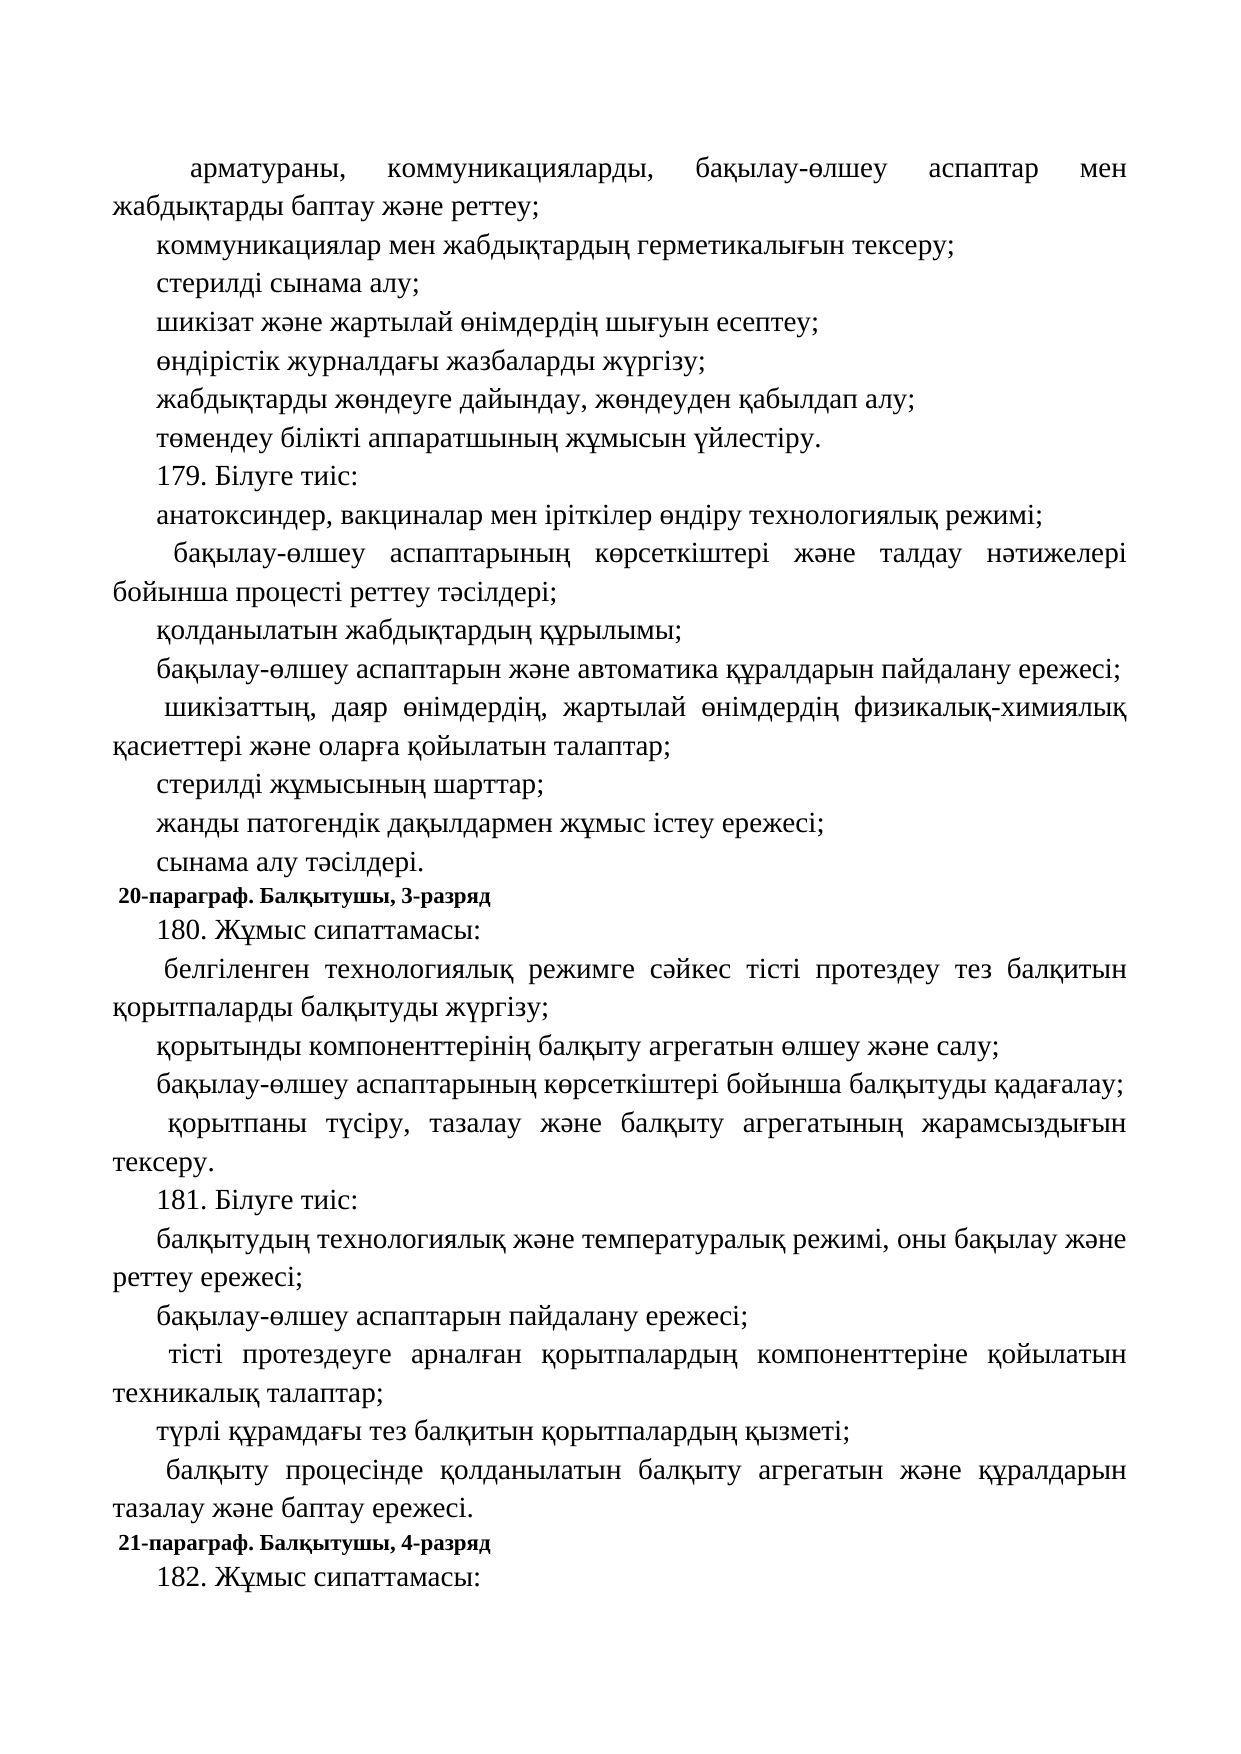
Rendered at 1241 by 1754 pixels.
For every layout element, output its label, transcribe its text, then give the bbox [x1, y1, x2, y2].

text бақылау-өлшеу аспаптарының көрсеткіштері бойынша балқытуды қадағалау; [112, 1067, 1128, 1100]
text 21-параграф. Балқытушы, 4-разряд [112, 1529, 1128, 1556]
text стерилді жұмысының шарттар; [112, 767, 1128, 800]
text 180. Жұмыс сипаттамасы: [112, 912, 1128, 946]
text өндірістік журналдағы жазбаларды жүргізу; [112, 343, 1128, 376]
text 20-параграф. Балқытушы, 3-разряд [112, 882, 1128, 909]
text түрлі құрамдағы тез балқитын қорытпалардың қызметі; [112, 1413, 1128, 1447]
text стерилді сынама алу; [112, 266, 1128, 299]
text шикізат және жартылай өнімдердің шығуын есептеу; [112, 304, 1128, 338]
text қорытынды компоненттерінің балқыту агрегатын өлшеу және салу; [112, 1028, 1128, 1062]
text бақылау-өлшеу аспаптарының көрсеткіштері және талдау нәтижелері бойынша процесті реттеу тәсілдері; [112, 535, 1128, 607]
text 179. Білуге тиіс: [112, 458, 1128, 492]
text тісті протездеуге арналған қорытпалардың компоненттеріне қойылатын техникалық талаптар; [112, 1336, 1128, 1408]
text бақылау-өлшеу аспаптарын пайдалану ережесі; [112, 1298, 1128, 1331]
text 182. Жұмыс сипаттамасы: [112, 1559, 1128, 1593]
text қолданылатын жабдықтардың құрылымы; [112, 612, 1128, 646]
text белгіленген технологиялық режимге сәйкес тісті протездеу тез балқитын қорытпаларды балқытуды жүргізу; [112, 951, 1128, 1023]
text қорытпаны түсіру, тазалау және балқыту агрегатының жарамсыздығын тексеру. [112, 1105, 1128, 1177]
text сынама алу тәсілдері. [112, 844, 1128, 877]
text балқыту процесінде қолданылатын балқыту агрегатын және құралдарын тазалау және баптау ережесі. [112, 1452, 1128, 1524]
text шикізаттың, даяр өнімдердің, жартылай өнімдердің физикалық-химиялық қасиеттері және оларға қойылатын талаптар; [112, 689, 1128, 762]
text жанды патогендік дақылдармен жұмыс істеу ережесі; [112, 805, 1128, 839]
text жабдықтарды жөндеуге дайындау, жөндеуден қабылдап алу; [112, 381, 1128, 415]
text балқытудың технологиялық және температуралық режимі, оны бақылау және реттеу ережесі; [112, 1221, 1128, 1293]
text коммуникациялар мен жабдықтардың герметикалығын тексеру; [112, 227, 1128, 261]
text 181. Білуге тиіс: [112, 1182, 1128, 1216]
text арматураны, коммуникацияларды, бақылау-өлшеу аспаптар мен жабдықтарды баптау және реттеу; [112, 150, 1128, 222]
text бақылау-өлшеу аспаптарын және автоматика құралдарын пайдалану ережесі; [112, 651, 1128, 684]
text төмендеу білікті аппаратшының жұмысын үйлестіру. [112, 420, 1128, 453]
text анатоксиндер, вакциналар мен іріткілер өндіру технологиялық режимі; [112, 497, 1128, 530]
